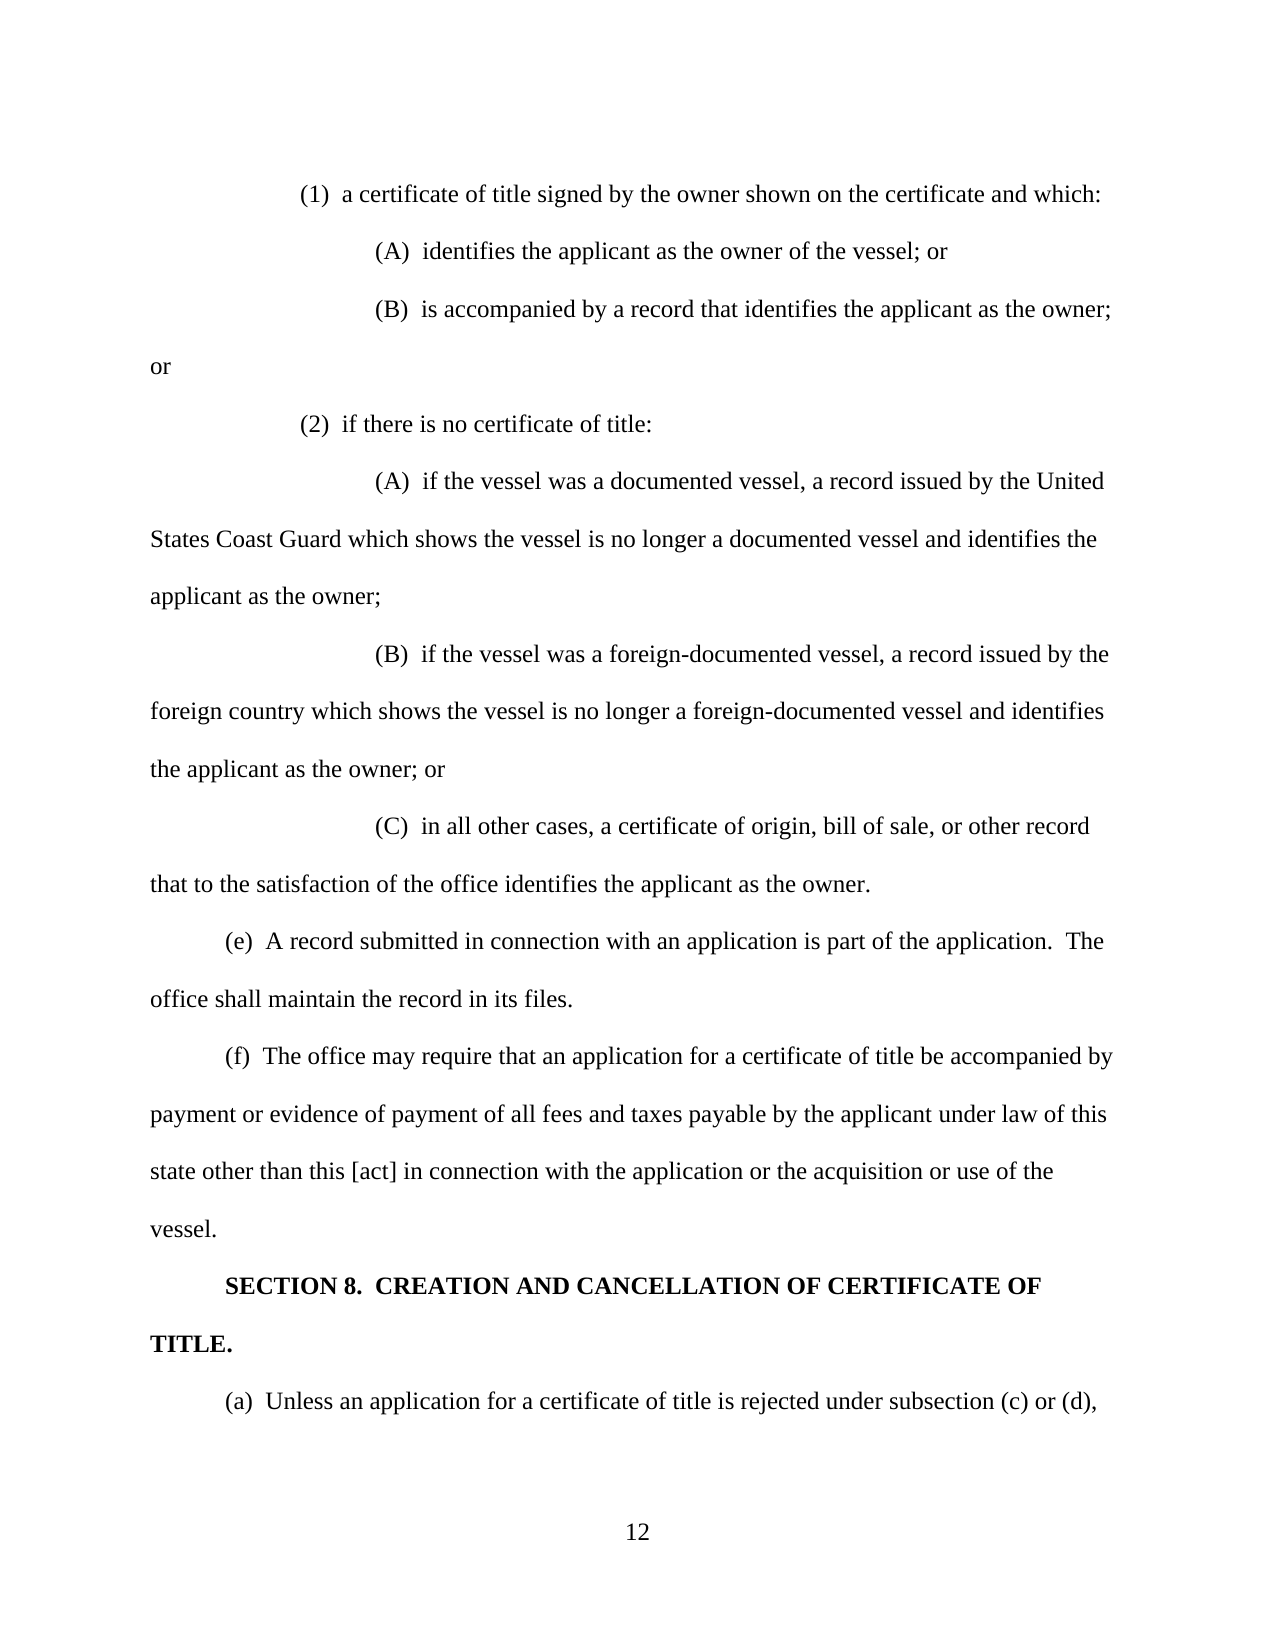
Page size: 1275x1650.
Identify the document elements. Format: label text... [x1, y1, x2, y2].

text (2) if there is no certificate of title: [150, 409, 1125, 437]
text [150, 1386, 1125, 1415]
text (B) if the vessel was a foreign-documented vessel, a record issued by the foreign country which shows the vessel is no longer a foreign-documented vessel and identifies the applicant as the owner; or [150, 639, 1125, 782]
text (A) identifies the applicant as the owner of the vessel; or [150, 236, 1125, 265]
text (B) is accompanied by a record that identifies the applicant as the owner; or [150, 294, 1125, 380]
text (e) A record submitted in connection with an application is part of the application. The office shall maintain the record in its files. [150, 926, 1125, 1012]
text (1) a certificate of title signed by the owner shown on the certificate and which: [150, 179, 1125, 207]
subtitle SECTION 8. CREATION AND CANCELLATION OF CERTIFICATE OF TITLE. [150, 1271, 1125, 1357]
text (A) if the vessel was a documented vessel, a record issued by the United States Coast Guard which shows the vessel is no longer a documented vessel and identifies the applicant as the owner; [150, 466, 1125, 610]
text (f) The office may require that an application for a certificate of title be accompanied by payment or evidence of payment of all fees and taxes payable by the applicant under law of this state other than this [act] in connection with the application or the acquisition or use of the vessel. [150, 1041, 1125, 1242]
text (C) in all other cases, a certificate of origin, bill of sale, or other record that to the satisfaction of the office identifies the applicant as the owner. [150, 811, 1125, 897]
